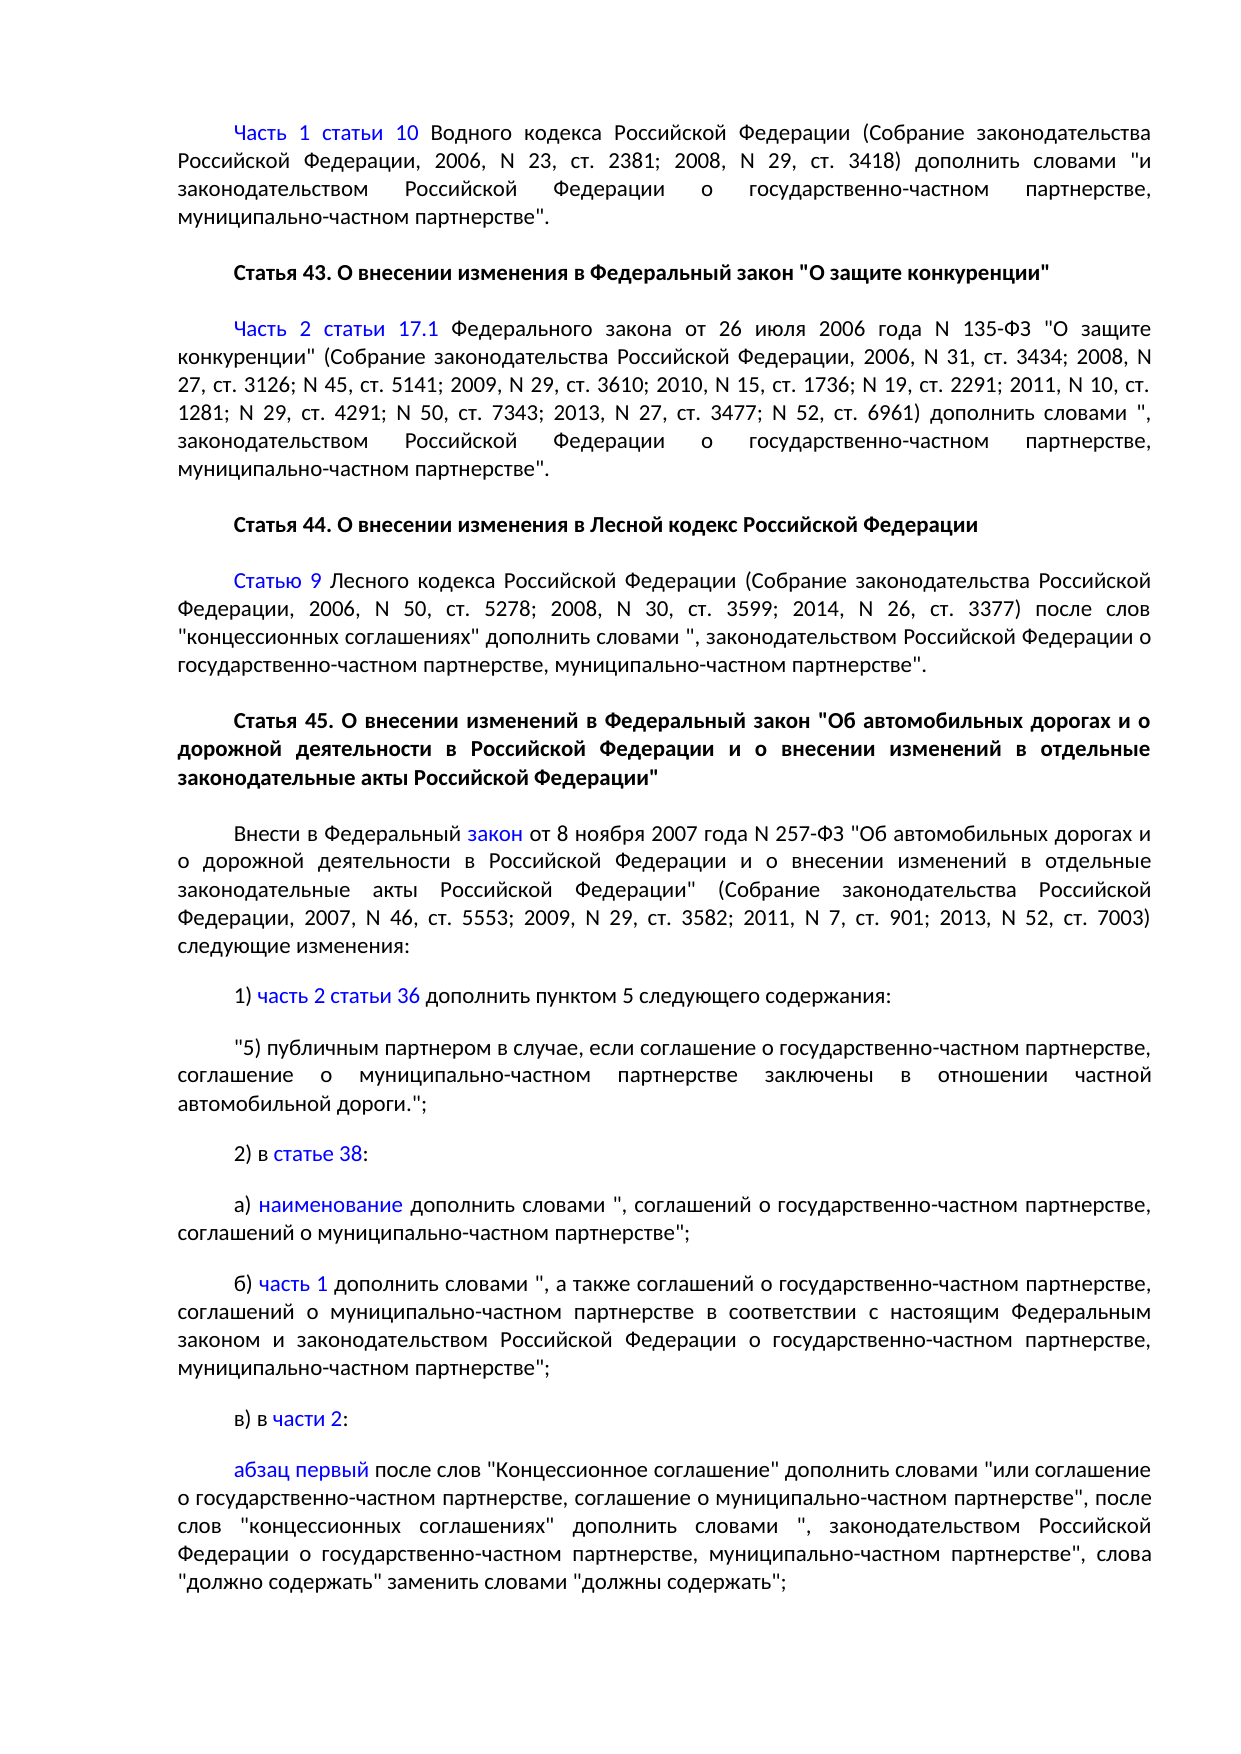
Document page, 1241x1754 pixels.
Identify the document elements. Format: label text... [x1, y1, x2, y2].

title Статья 43. О внесении изменения в Федеральный закон "О защите конкуренции" [177, 258, 1152, 286]
text Часть 2 статьи 17.1 Федерального закона от 26 июля 2006 года N 135-ФЗ "О защите конкуренции" (Собрание законодательства Российской Федерации, 2006, N 31, ст. 3434; 2008, N 27, ст. 3126; N 45, ст. 5141; 2009, N 29, ст. 3610; 2010, N 15, ст. 1736; N 19, ст. 2291; 2011, N 10, ст. 1281; N 29, ст. 4291; N 50, ст. 7343; 2013, N 27, ст. 3477; N 52, ст. 6961) дополнить словами ", законодательством Российской Федерации о государственно-частном партнерстве, муниципально-частном партнерстве". [177, 314, 1152, 482]
text в) в части 2: [177, 1404, 1152, 1432]
text "5) публичным партнером в случае, если соглашение о государственно-частном партнерстве, соглашение о муниципально-частном партнерстве заключены в отношении частной автомобильной дороги."; [177, 1033, 1152, 1117]
text а) наименование дополнить словами ", соглашений о государственно-частном партнерстве, соглашений о муниципально-частном партнерстве"; [177, 1191, 1152, 1247]
text Статью 9 Лесного кодекса Российской Федерации (Собрание законодательства Российской Федерации, 2006, N 50, ст. 5278; 2008, N 30, ст. 3599; 2014, N 26, ст. 3377) после слов "концессионных соглашениях" дополнить словами ", законодательством Российской Федерации о государственно-частном партнерстве, муниципально-частном партнерстве". [177, 566, 1152, 678]
text 1) часть 2 статьи 36 дополнить пунктом 5 следующего содержания: [177, 982, 1152, 1010]
text 2) в статье 38: [177, 1139, 1152, 1168]
title Статья 45. О внесении изменений в Федеральный закон "Об автомобильных дорогах и о дорожной деятельности в Российской Федерации и о внесении изменений в отдельные законодательные акты Российской Федерации" [177, 707, 1152, 791]
text абзац первый после слов "Концессионное соглашение" дополнить словами "или соглашение о государственно-частном партнерстве, соглашение о муниципально-частном партнерстве", после слов "концессионных соглашениях" дополнить словами ", законодательством Российской Федерации о государственно-частном партнерстве, муниципально-частном партнерстве", слова "должно содержать" заменить словами "должны содержать"; [177, 1455, 1152, 1596]
text б) часть 1 дополнить словами ", а также соглашений о государственно-частном партнерстве, соглашений о муниципально-частном партнерстве в соответствии с настоящим Федеральным законом и законодательством Российской Федерации о государственно-частном партнерстве, муниципально-частном партнерстве"; [177, 1269, 1152, 1382]
text Часть 1 статьи 10 Водного кодекса Российской Федерации (Собрание законодательства Российской Федерации, 2006, N 23, ст. 2381; 2008, N 29, ст. 3418) дополнить словами "и законодательством Российской Федерации о государственно-частном партнерстве, муниципально-частном партнерстве". [177, 118, 1152, 230]
text Внести в Федеральный закон от 8 ноября 2007 года N 257-ФЗ "Об автомобильных дорогах и о дорожной деятельности в Российской Федерации и о внесении изменений в отдельные законодательные акты Российской Федерации" (Собрание законодательства Российской Федерации, 2007, N 46, ст. 5553; 2009, N 29, ст. 3582; 2011, N 7, ст. 901; 2013, N 52, ст. 7003) следующие изменения: [177, 819, 1152, 959]
title Статья 44. О внесении изменения в Лесной кодекс Российской Федерации [177, 510, 1152, 538]
